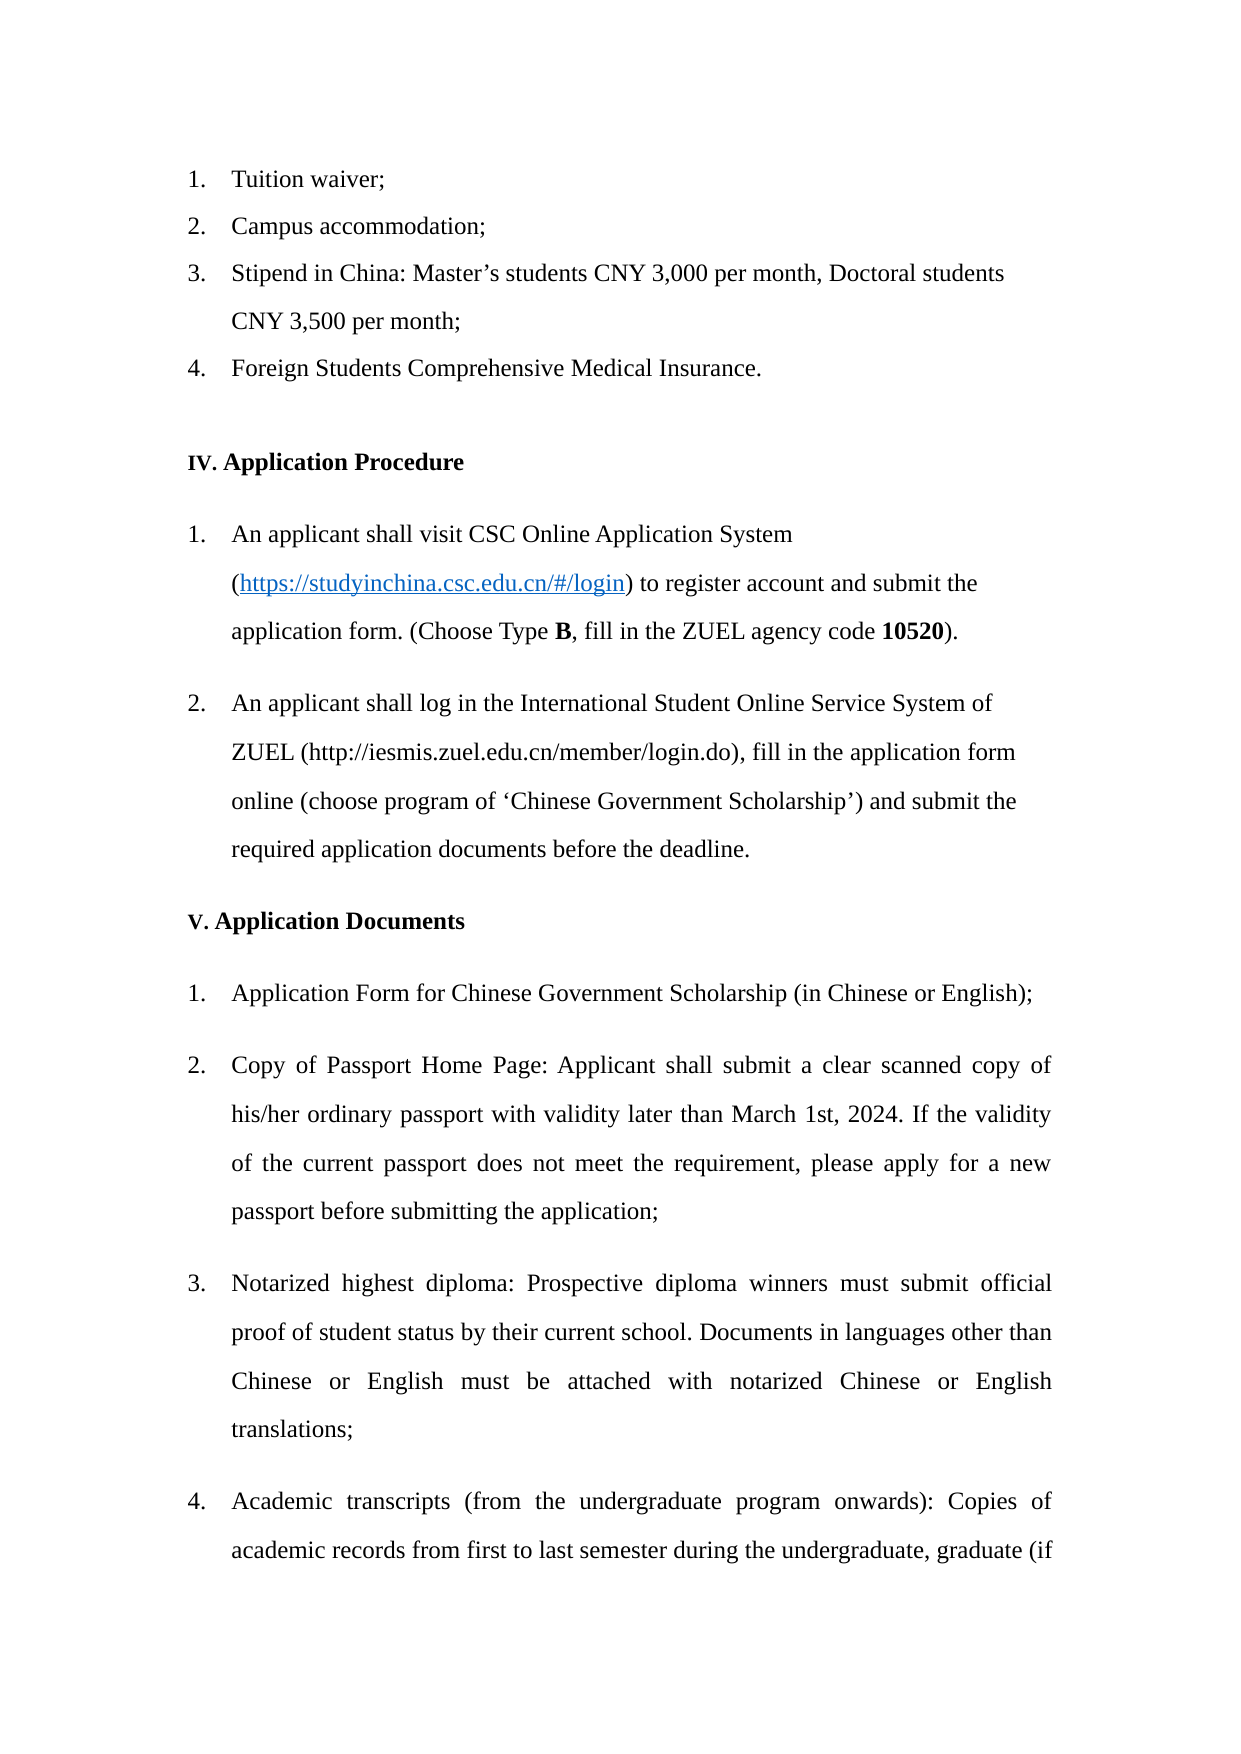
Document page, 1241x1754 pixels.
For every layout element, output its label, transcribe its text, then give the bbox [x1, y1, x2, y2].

list Campus accommodation; [187, 209, 1053, 241]
list V. Application Documents [187, 904, 1053, 937]
list An applicant shall log in the International Student Online Service System of ZUEL (http://iesmis.zuel.edu.cn/member/login.do), fill in the application form online (choose program of ‘Chinese Government Scholarship’) and submit the required application documents before the deadline. [187, 686, 1053, 865]
list Notarized highest diploma: Prospective diploma winners must submit official proof of student status by their current school. Documents in languages other than Chinese or English must be attached with notarized Chinese or English translations; [187, 1266, 1053, 1445]
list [187, 1484, 1053, 1566]
list Stipend in China: Master’s students CNY 3,000 per month, Doctoral students CNY 3,500 per month; [187, 256, 1053, 337]
list Foreign Students Comprehensive Medical Insurance. [187, 351, 1053, 384]
list An applicant shall visit CSC Online Application System (https://studyinchina.csc.edu.cn/#/login) to register account and submit the application form. (Choose Type B, fill in the ZUEL agency code 10520). [187, 517, 1053, 647]
list IV. Application Procedure [187, 445, 1053, 478]
list Application Form for Chinese Government Scholarship (in Chinese or English); [187, 976, 1053, 1009]
list Copy of Passport Home Page: Applicant shall submit a clear scanned copy of his/her ordinary passport with validity later than March 1st, 2024. If the validity of the current passport does not meet the requirement, please apply for a new passport before submitting the application; [187, 1048, 1053, 1227]
list Tuition waiver; [187, 162, 1053, 194]
